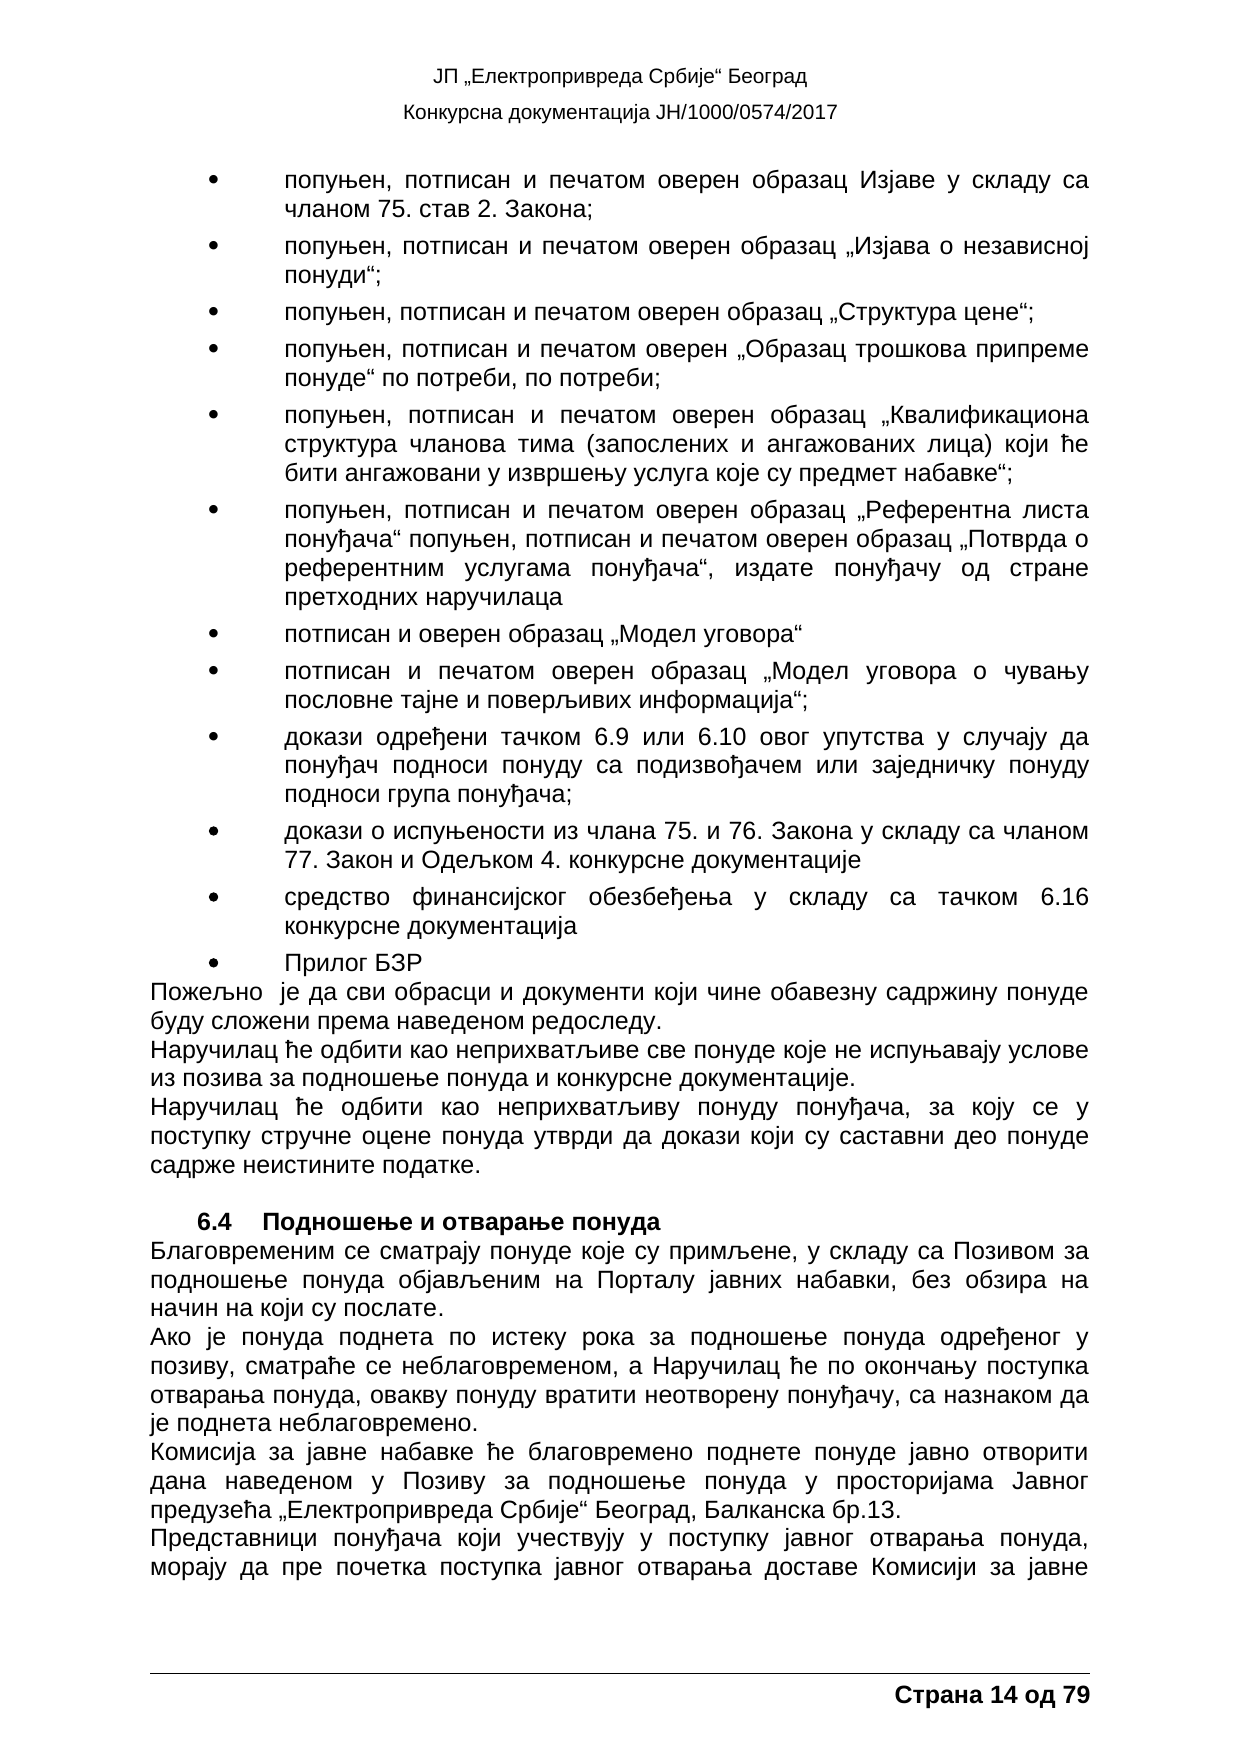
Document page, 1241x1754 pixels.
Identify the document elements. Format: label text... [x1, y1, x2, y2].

text Наручилац ће одбити као неприхватљиву понуду понуђача, за коју се у поступку стручне оцене понуда утврди да докази који су саставни део понуде садрже неистините податке. [150, 1092, 1090, 1178]
list Прилог БЗР [209, 948, 1090, 977]
list докази о испуњености из члана 75. и 76. Закона у складу са чланом 77. Закон и Одељком 4. конкурсне документације [209, 816, 1090, 874]
list докази одређени тачком 6.9 или 6.10 овог упутства у случају да понуђач подноси понуду са подизвођачем или заједничку понуду подноси група понуђача; [209, 722, 1090, 808]
list попуњен, потписан и печатом оверен образац Изјаве у складу са чланом 75. став 2. Закона; [209, 165, 1090, 223]
text Комисија за јавне набавке ће благовремено поднете понуде јавно отворити дана наведеном у Позиву за подношење понуда у просторијама Јавног предузећа „Електропривреда Србије“ Београд, Балканска бр.13. [150, 1437, 1090, 1523]
list средство финансијског обезбеђења у складу са тачком 6.16 конкурсне документација [209, 882, 1090, 940]
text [150, 1523, 1090, 1581]
text Наручилац ће одбити као неприхватљиве све понуде које не испуњавају услове из позива за подношење понуда и конкурсне документације. [150, 1034, 1090, 1092]
list попуњен, потписан и печатом оверен „Образац трошкова припреме понуде“ по потреби, по потреби; [209, 334, 1090, 392]
list попуњен, потписан и печатом оверен образац „Структура цене“; [209, 297, 1090, 326]
list потписан и печатом оверен образац „Модел уговора о чувању пословне тајне и поверљивих информација“; [209, 656, 1090, 713]
list потписан и оверен образац „Модел уговора“ [209, 618, 1090, 647]
list попуњен, потписан и печатом оверен образац „Квалификациона структура чланова тима (запослених и ангажованих лица) који ће бити ангажовани у извршењу услуга које су предмет набавке“; [209, 400, 1090, 487]
text Пожељно је да сви обрасци и документи који чине обавезну садржину понуде буду сложени према наведеном редоследу. [150, 977, 1090, 1034]
list попуњен, потписан и печатом оверен образац „Референтна листа понуђача“ попуњен, потписан и печатом оверен образац „Потврда о референтним услугама понуђача“, издате понуђачу од стране претходних наручилаца [209, 495, 1090, 610]
list Подношење и отварање понуда [197, 1207, 1090, 1236]
text Благовременим се сматрају понуде које су примљене, у складу са Позивом за подношење понуда објављеним на Порталу јавних набавки, без обзира на начин на који су послате. [150, 1236, 1090, 1322]
text Ако је понуда поднета по истеку рока за подношење понуда одређеног у позиву, сматраће се неблаговременом, а Наручилац ће по окончању поступка отварања понуда, овакву понуду вратити неотворену понуђачу, са назнаком да је поднета неблаговремено. [150, 1322, 1090, 1437]
list попуњен, потписан и печатом оверен образац „Изјава о независној понуди“; [209, 231, 1090, 289]
